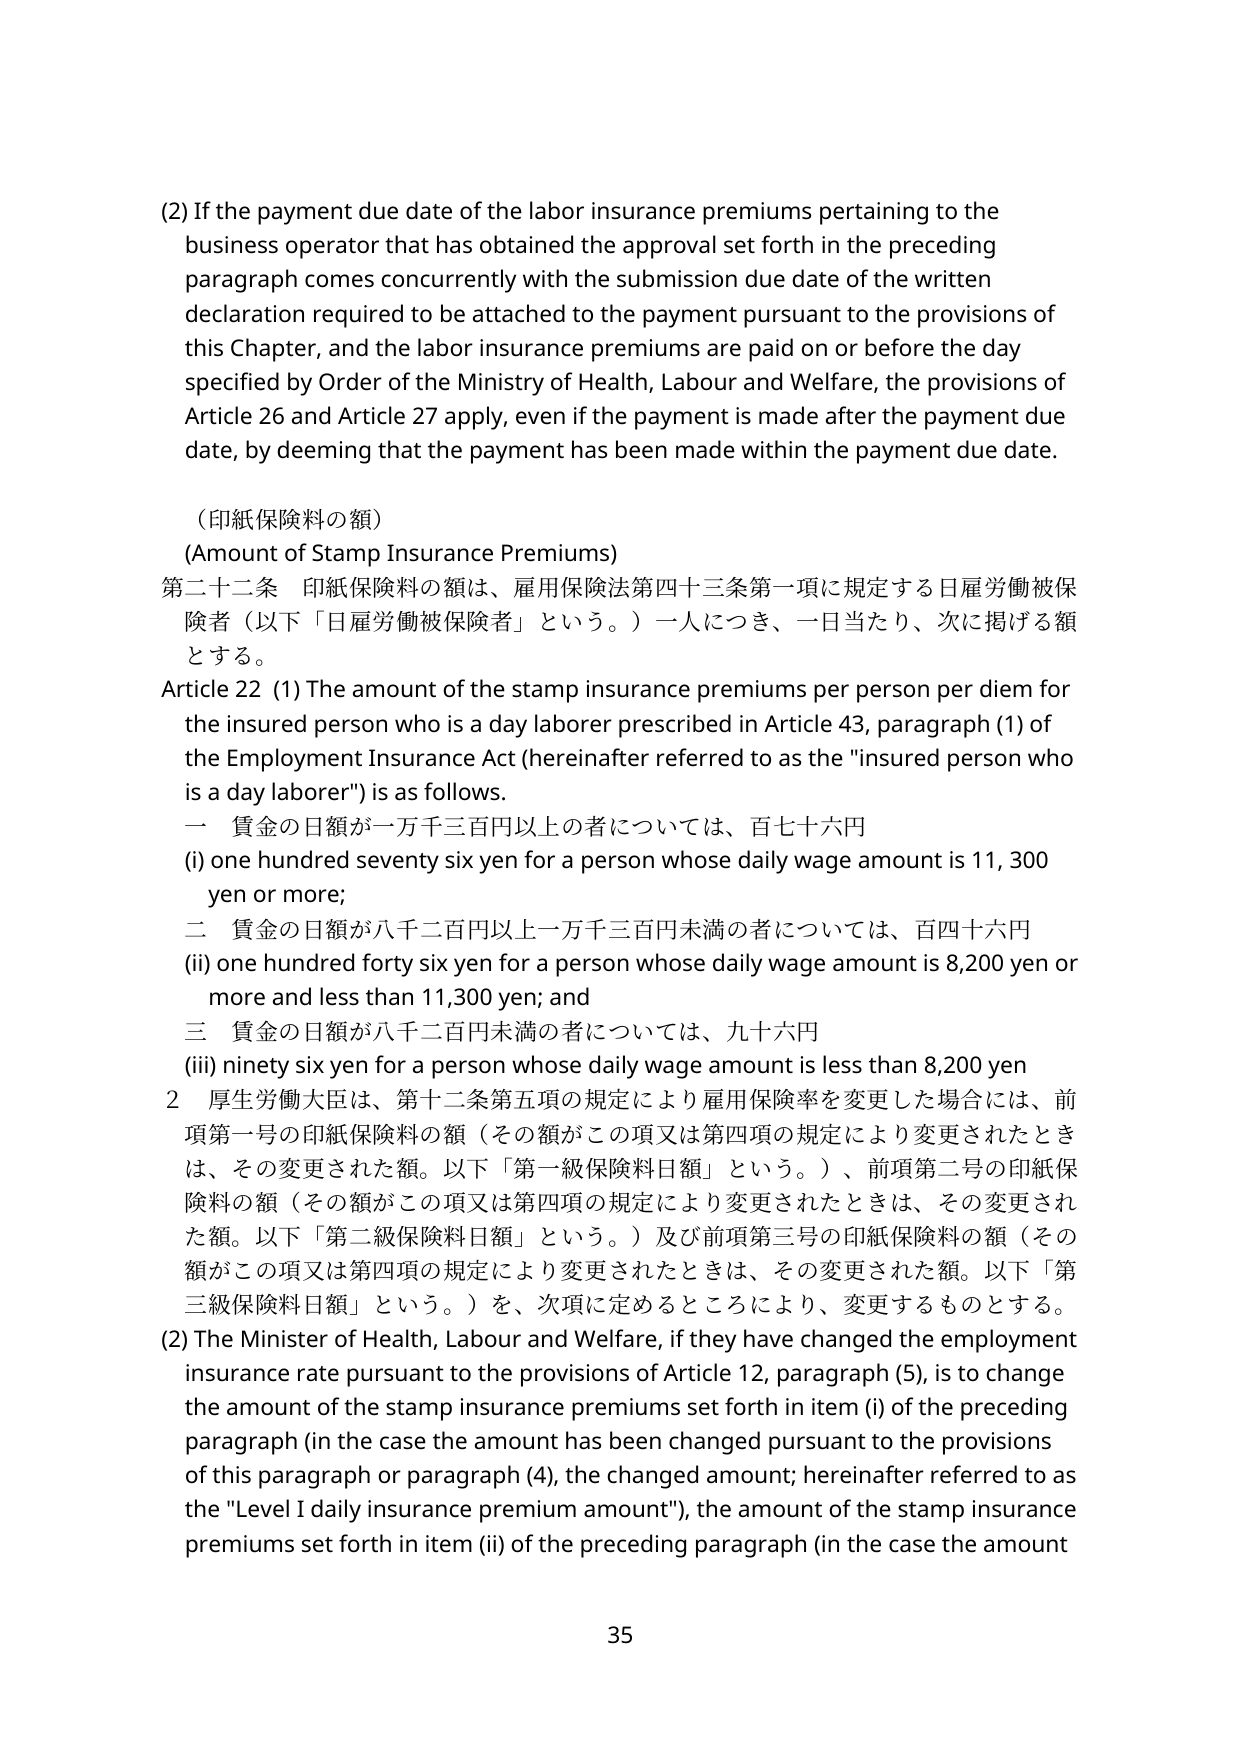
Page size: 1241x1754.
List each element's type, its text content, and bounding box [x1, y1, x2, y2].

text ２ 厚生労働大臣は、第十二条第五項の規定により雇用保険率を変更した場合には、前項第一号の印紙保険料の額（その額がこの項又は第四項の規定により変更されたときは、その変更された額。以下「第一級保険料日額」という。）、前項第二号の印紙保険料の額（その額がこの項又は第四項の規定により変更されたときは、その変更された額。以下「第二級保険料日額」という。）及び前項第三号の印紙保険料の額（その額がこの項又は第四項の規定により変更されたときは、その変更された額。以下「第三級保険料日額」という。）を、次項に定めるところにより、変更するものとする。 [161, 1082, 1079, 1321]
text Article 22 (1) The amount of the stamp insurance premiums per person per diem for the insured person who is a day laborer prescribed in Article 43, paragraph (1) of the Employment Insurance Act (hereinafter referred to as the "insured person who is a day laborer") is as follows. [161, 672, 1079, 809]
text （印紙保険料の額） [184, 501, 1079, 535]
text (ii) one hundred forty six yen for a person whose daily wage amount is 8,200 yen or more and less than 11,300 yen; and [184, 945, 1079, 1014]
text (2) If the payment due date of the labor insurance premiums pertaining to the business operator that has obtained the approval set forth in the preceding paragraph comes concurrently with the submission due date of the written declaration required to be attached to the payment pursuant to the provisions of this Chapter, and the labor insurance premiums are paid on or before the day specified by Order of the Ministry of Health, Labour and Welfare, the provisions of Article 26 and Article 27 apply, even if the payment is made after the payment due date, by deeming that the payment has been made within the payment due date. [161, 194, 1079, 467]
text (i) one hundred seventy six yen for a person whose daily wage amount is 11, 300 yen or more; [184, 843, 1079, 911]
text (Amount of Stamp Insurance Premiums) [184, 535, 1079, 569]
text 三 賃金の日額が八千二百円未満の者については、九十六円 [184, 1014, 1079, 1048]
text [161, 1321, 1079, 1560]
text (iii) ninety six yen for a person whose daily wage amount is less than 8,200 yen [184, 1048, 1079, 1082]
text 第二十二条 印紙保険料の額は、雇用保険法第四十三条第一項に規定する日雇労働被保険者（以下「日雇労働被保険者」という。）一人につき、一日当たり、次に掲げる額とする。 [161, 569, 1079, 672]
text 一 賃金の日額が一万千三百円以上の者については、百七十六円 [184, 809, 1079, 843]
text 二 賃金の日額が八千二百円以上一万千三百円未満の者については、百四十六円 [184, 911, 1079, 945]
